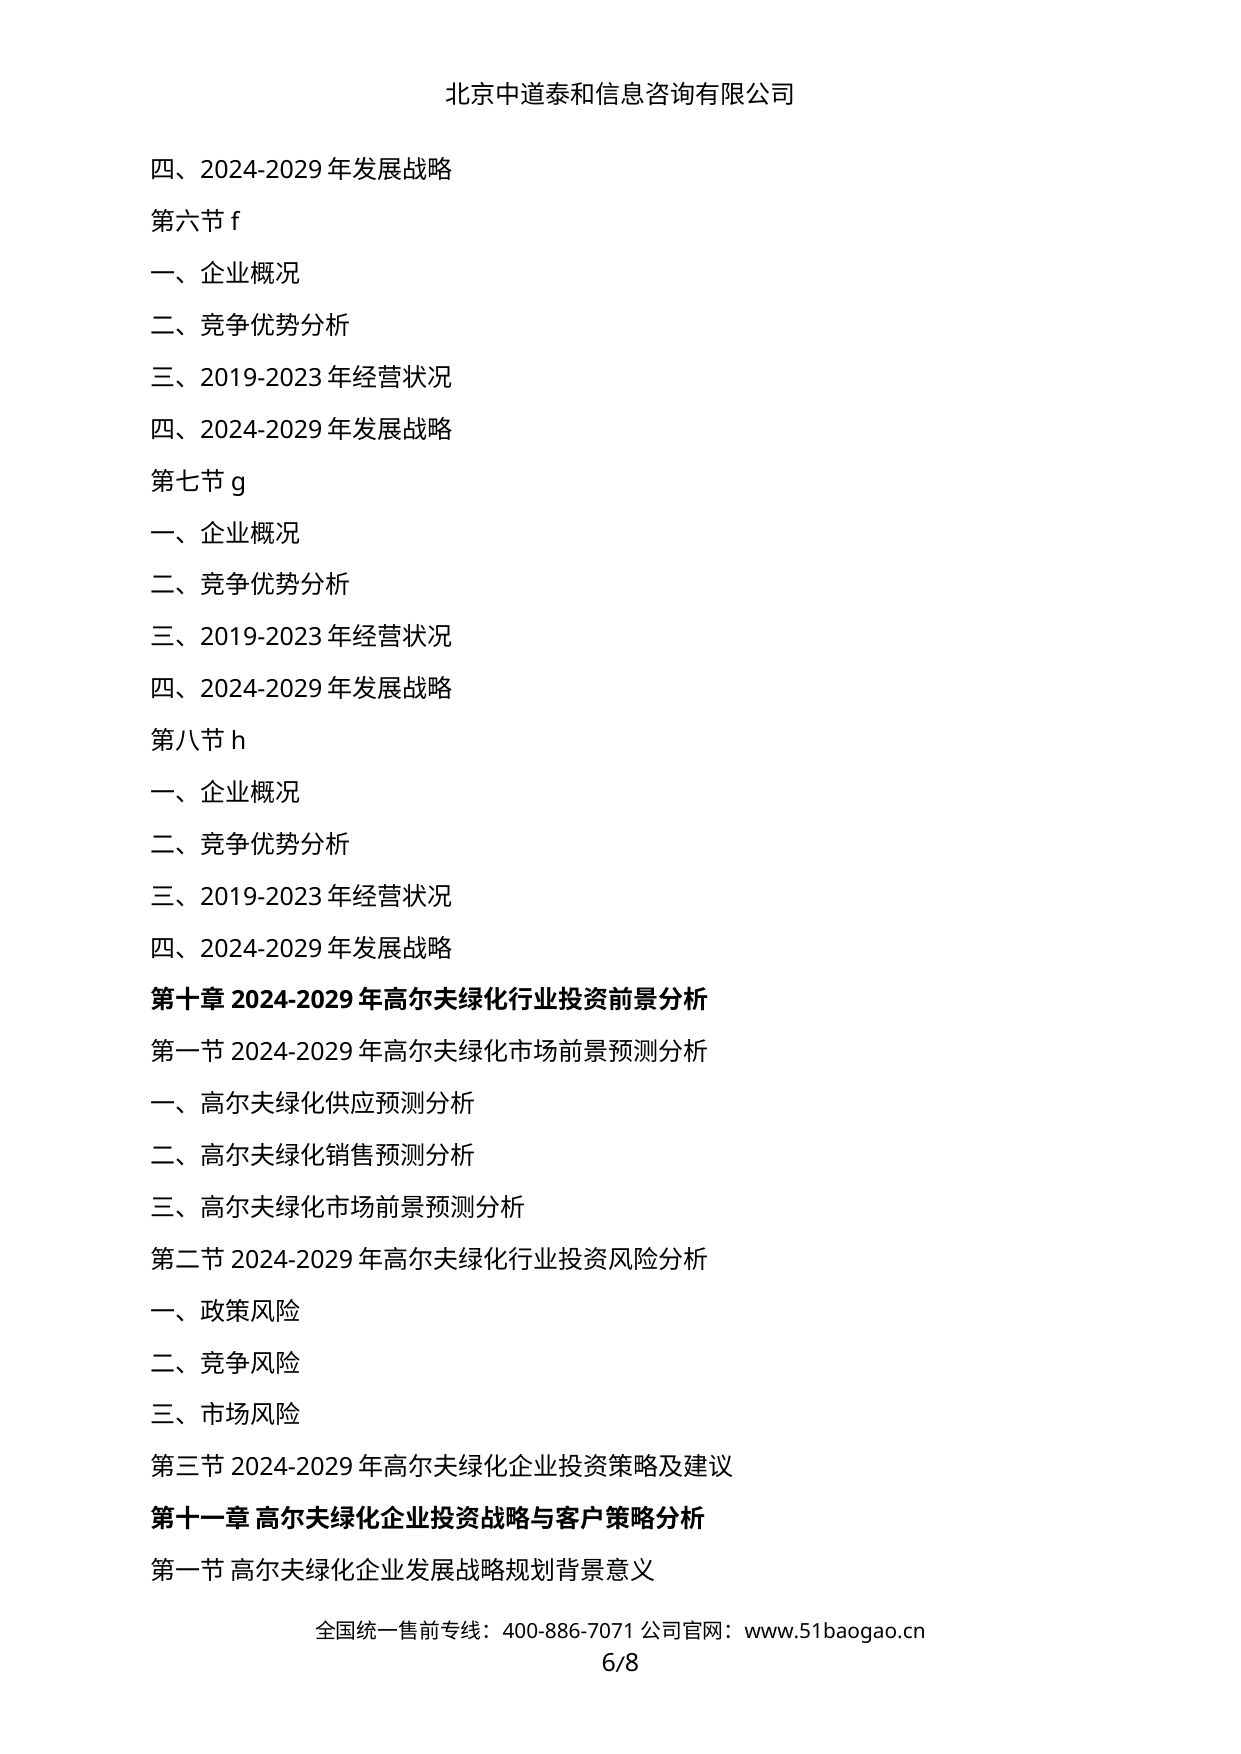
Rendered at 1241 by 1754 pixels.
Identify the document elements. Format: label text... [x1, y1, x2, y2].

text 第三节 2024-2029年高尔夫绿化企业投资策略及建议 [150, 1447, 1090, 1483]
text 一、高尔夫绿化供应预测分析 [150, 1084, 1090, 1120]
text 第一节 2024-2029年高尔夫绿化市场前景预测分析 [150, 1032, 1090, 1068]
text 三、2019-2023年经营状况 [150, 617, 1090, 653]
text 四、2024-2029年发展战略 [150, 669, 1090, 705]
text 第一节 高尔夫绿化企业发展战略规划背景意义 [150, 1551, 1090, 1587]
text 二、竞争优势分析 [150, 824, 1090, 861]
text 第十一章 高尔夫绿化企业投资战略与客户策略分析 [150, 1499, 1090, 1535]
text 第二节 2024-2029年高尔夫绿化行业投资风险分析 [150, 1239, 1090, 1276]
text 一、企业概况 [150, 513, 1090, 549]
text 四、2024-2029年发展战略 [150, 928, 1090, 964]
text 第七节 g [150, 461, 1090, 497]
text 二、高尔夫绿化销售预测分析 [150, 1136, 1090, 1172]
text 第八节 h [150, 721, 1090, 757]
text 二、竞争优势分析 [150, 565, 1090, 601]
text 四、2024-2029年发展战略 [150, 409, 1090, 446]
text 四、2024-2029年发展战略 [150, 150, 1090, 186]
text 三、2019-2023年经营状况 [150, 357, 1090, 394]
text 一、政策风险 [150, 1291, 1090, 1327]
text 第六节 f [150, 202, 1090, 238]
text 一、企业概况 [150, 254, 1090, 290]
text 一、企业概况 [150, 772, 1090, 809]
text 三、2019-2023年经营状况 [150, 876, 1090, 912]
text 三、高尔夫绿化市场前景预测分析 [150, 1187, 1090, 1224]
text 二、竞争优势分析 [150, 306, 1090, 342]
text 第十章 2024-2029年高尔夫绿化行业投资前景分析 [150, 980, 1090, 1016]
text 二、竞争风险 [150, 1343, 1090, 1379]
text 三、市场风险 [150, 1395, 1090, 1431]
